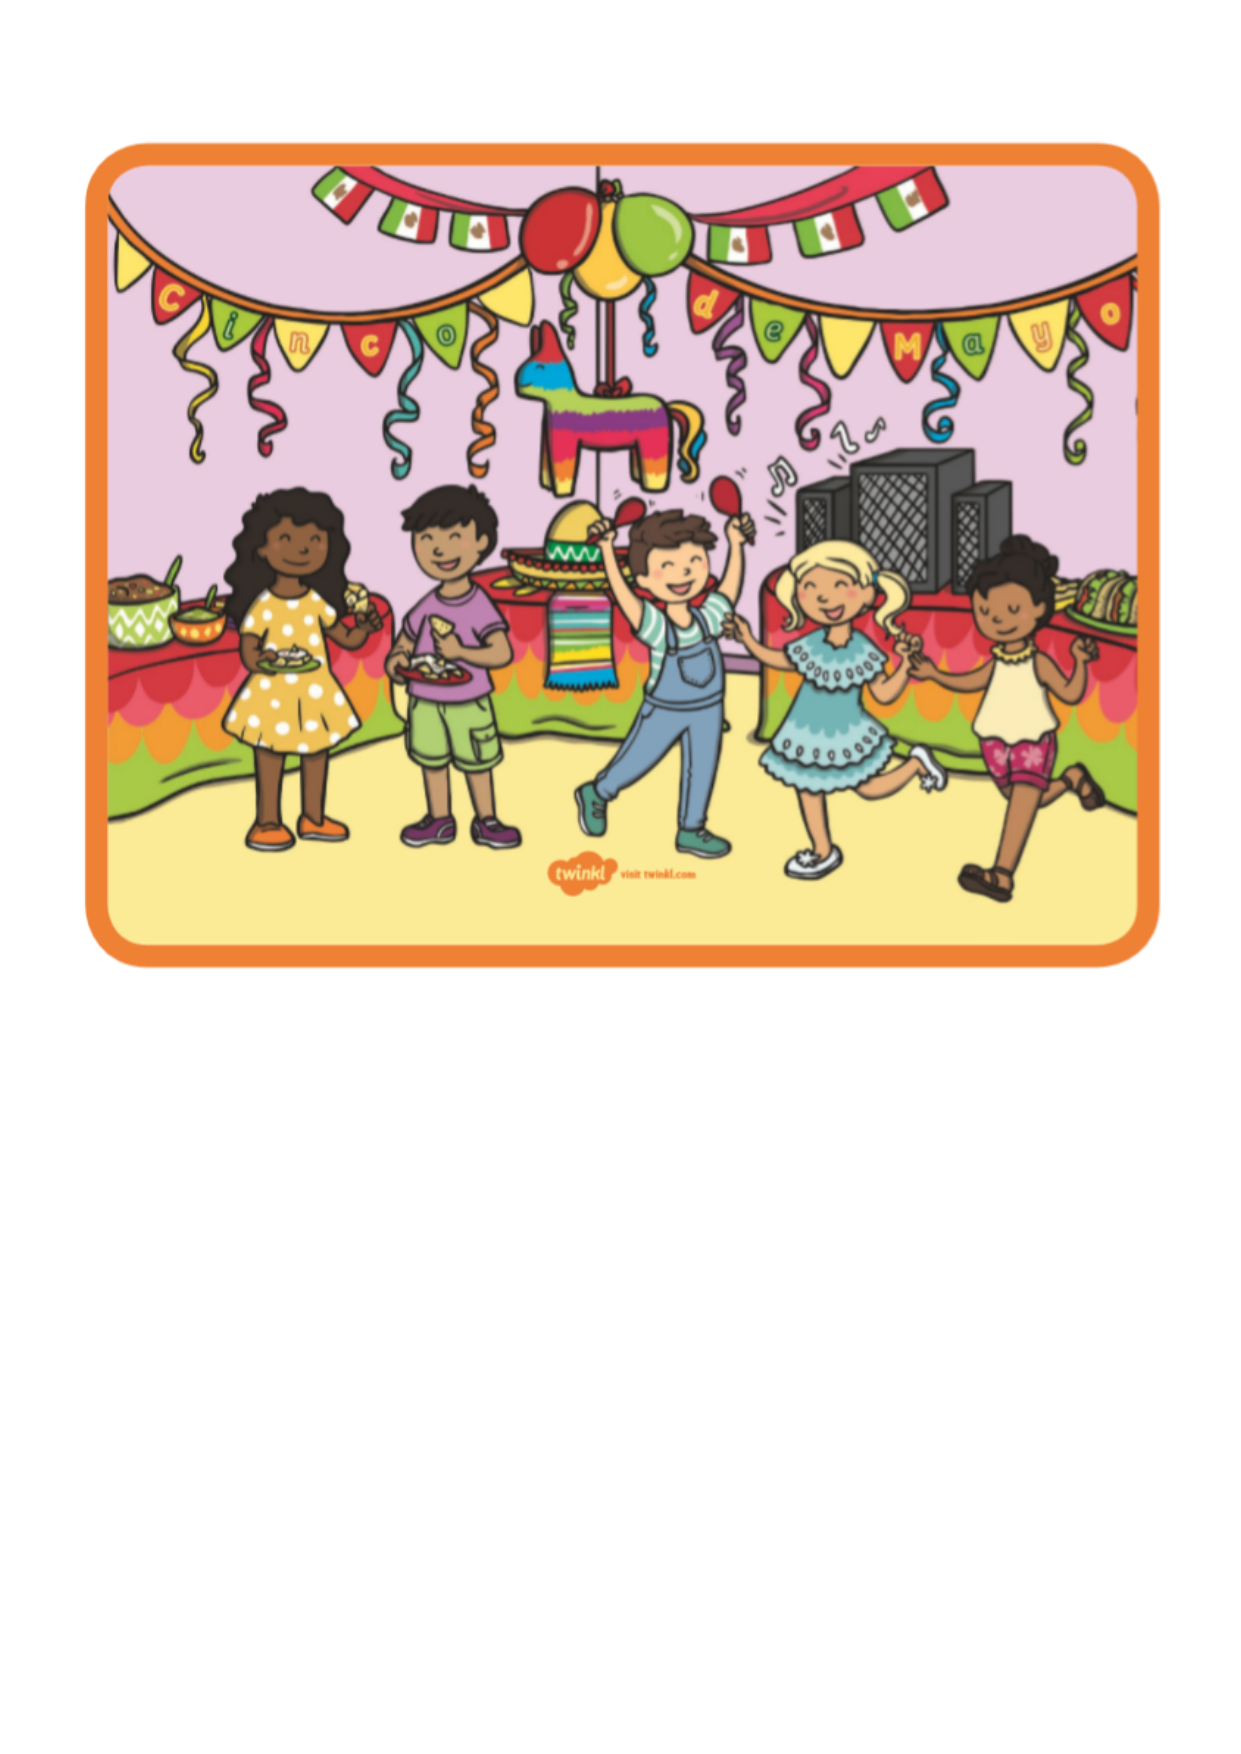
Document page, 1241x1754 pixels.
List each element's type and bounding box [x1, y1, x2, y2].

picture [75, 136, 1168, 978]
